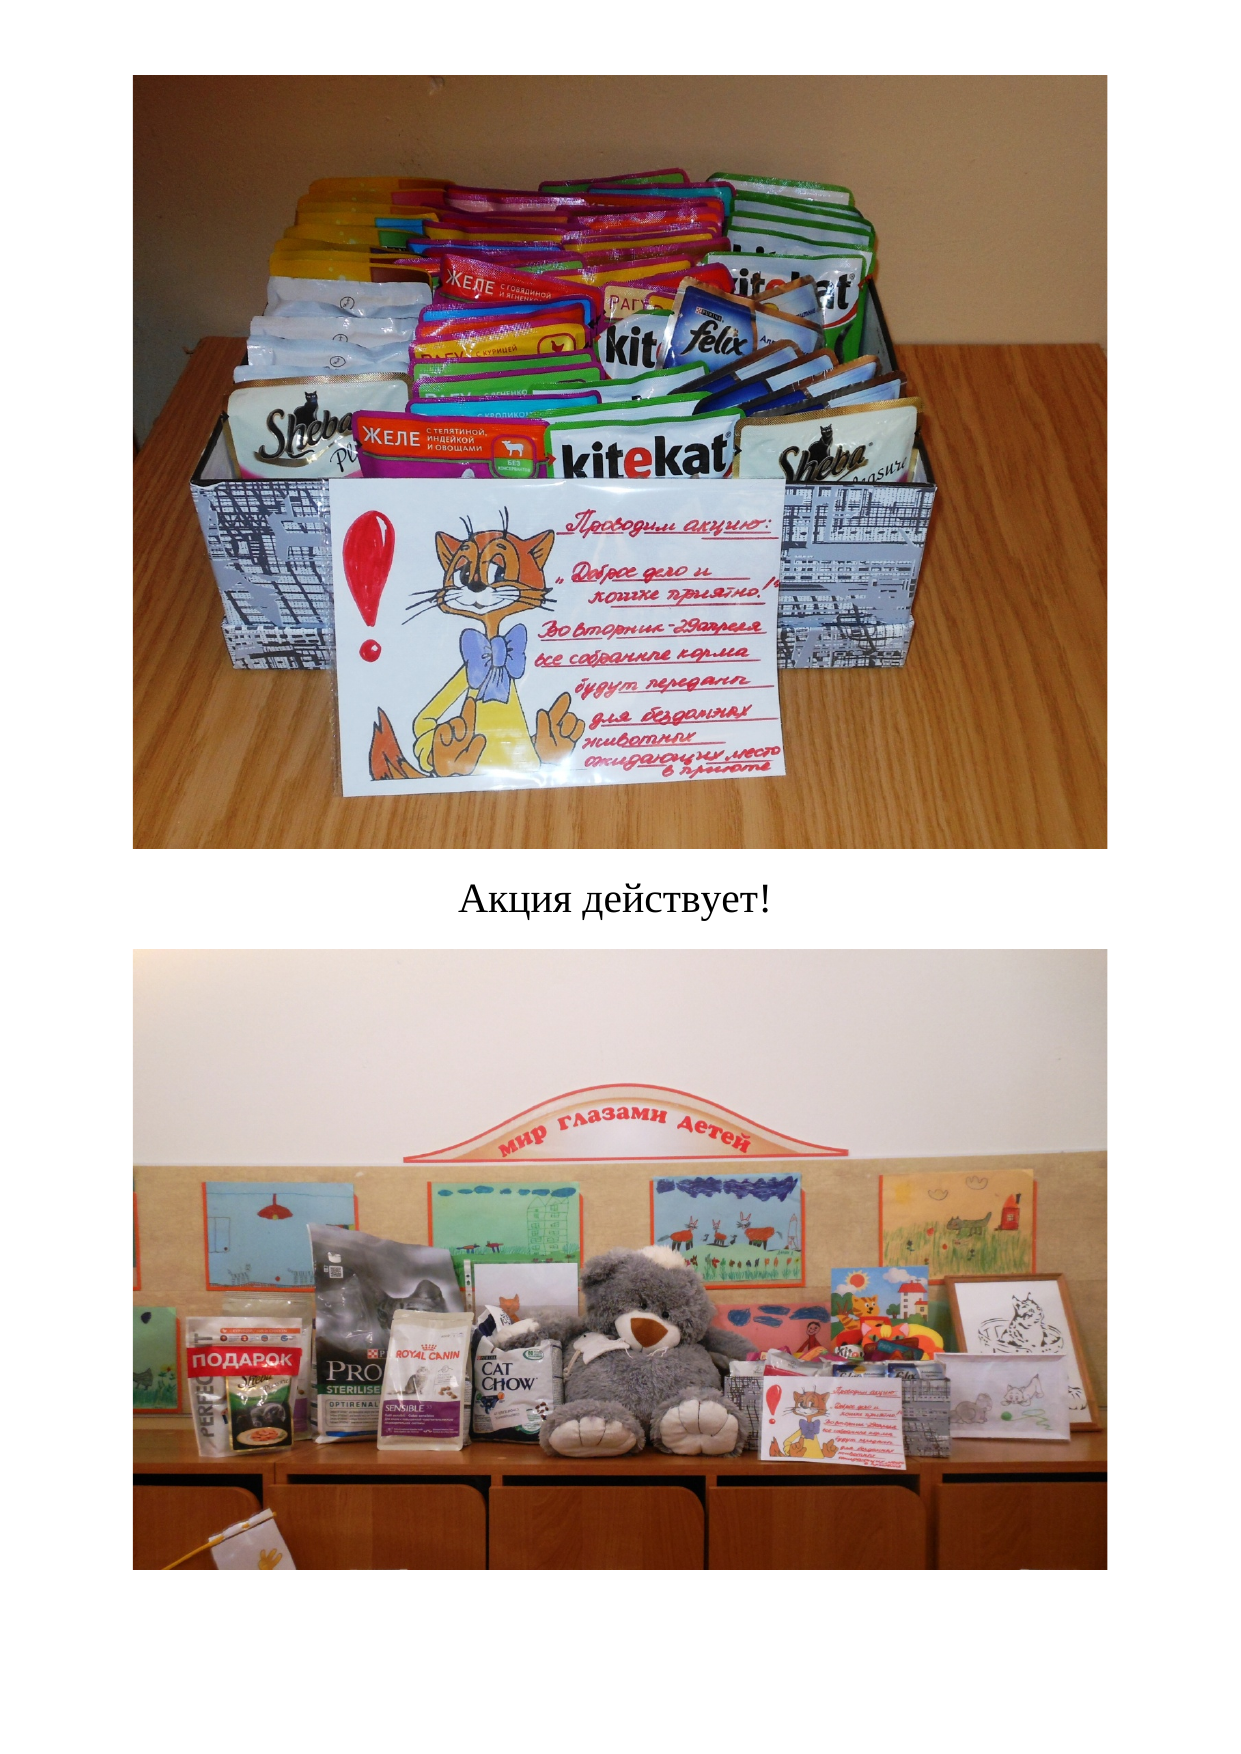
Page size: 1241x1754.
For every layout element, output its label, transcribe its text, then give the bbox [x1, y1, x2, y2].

text Акция действует! [75, 873, 1165, 921]
picture [132, 75, 1108, 849]
picture [132, 949, 1108, 1570]
